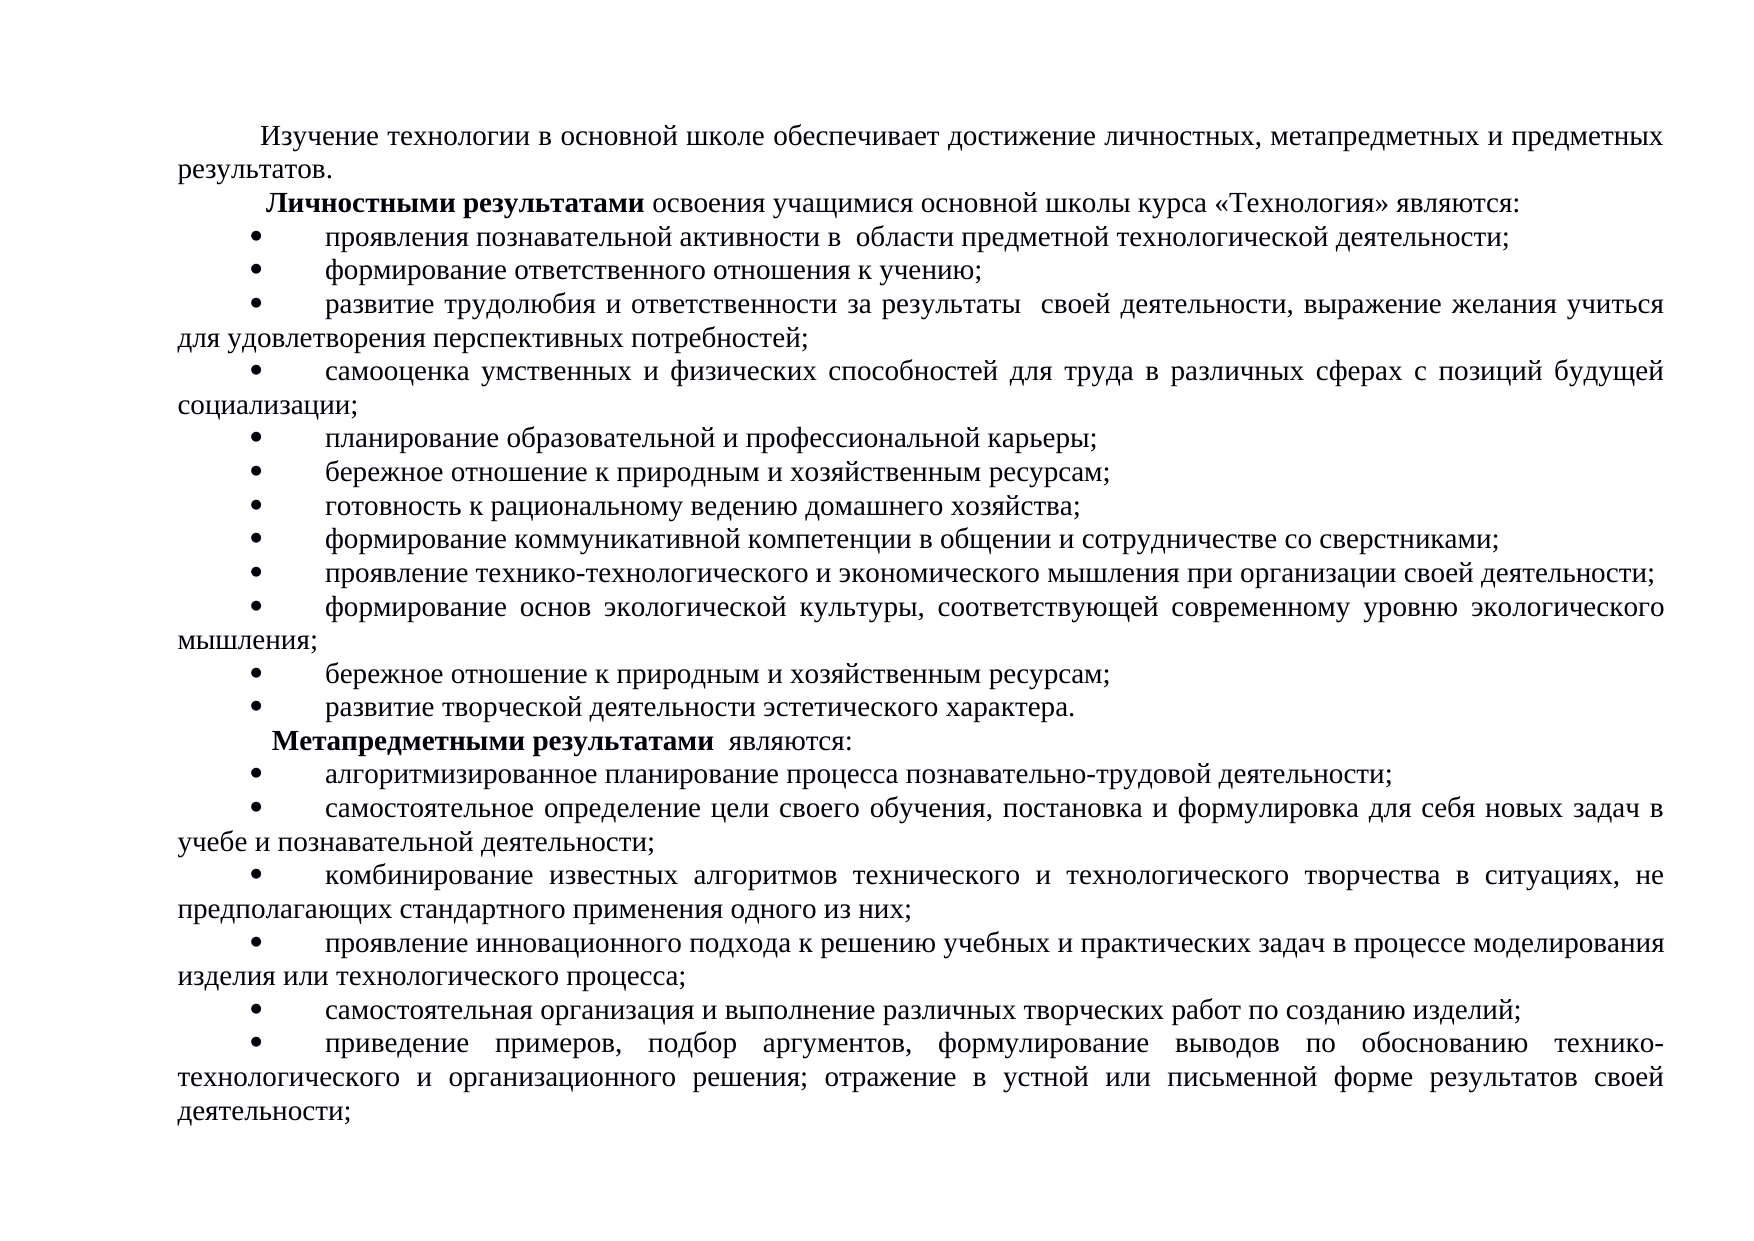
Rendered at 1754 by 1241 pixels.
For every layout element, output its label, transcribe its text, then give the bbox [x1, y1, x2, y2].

list развитие трудолюбия и ответственности за результаты своей деятельности, выражение желания учиться для удовлетворения перспективных потребностей; [177, 286, 1665, 353]
list планирование образовательной и профессиональной карьеры; [177, 420, 1665, 454]
list самостоятельное определение цели своего обучения, постановка и формулировка для себя новых задач в учебе и познавательной деятельности; [177, 790, 1665, 857]
list самостоятельная организация и выполнение различных творческих работ по созданию изделий; [177, 992, 1665, 1026]
list алгоритмизированное планирование процесса познавательно-трудовой деятельности; [177, 757, 1665, 790]
list проявления познавательной активности в области предметной технологической деятельности; [177, 219, 1665, 252]
list бережное отношение к природным и хозяйственным ресурсам; [177, 454, 1665, 488]
list проявление инновационного подхода к решению учебных и практических задач в процессе моделирования изделия или технологического процесса; [177, 925, 1665, 992]
list бережное отношение к природным и хозяйственным ресурсам; [177, 656, 1665, 689]
list формирование основ экологической культуры, соответствующей современному уровню экологического мышления; [177, 589, 1665, 656]
list развитие творческой деятельности эстетического характера. [177, 689, 1665, 723]
list формирование коммуникативной компетенции в общении и сотрудничестве со сверстниками; [177, 521, 1665, 555]
text Метапредметными результатами являются: [177, 723, 1665, 757]
list самооценка умственных и физических способностей для труда в различных сферах с позиций будущей социализации; [177, 353, 1665, 420]
list проявление технико-технологического и экономического мышления при организации своей деятельности; [177, 555, 1665, 589]
text Изучение технологии в основной школе обеспечивает достижение личностных, метапредметных и предметных результатов. [177, 118, 1665, 185]
list готовность к рациональному ведению домашнего хозяйства; [177, 488, 1665, 521]
text Личностными результатами освоения учащимися основной школы курса «Технология» являются: [177, 185, 1665, 219]
list приведение примеров, подбор аргументов, формулирование выводов по обоснованию технико-технологического и организационного решения; отражение в устной или письменной форме результатов своей деятельности; [177, 1026, 1665, 1126]
list формирование ответственного отношения к учению; [177, 252, 1665, 286]
list комбинирование известных алгоритмов технического и технологического творчества в ситуациях, не предполагающих стандартного применения одного из них; [177, 857, 1665, 925]
